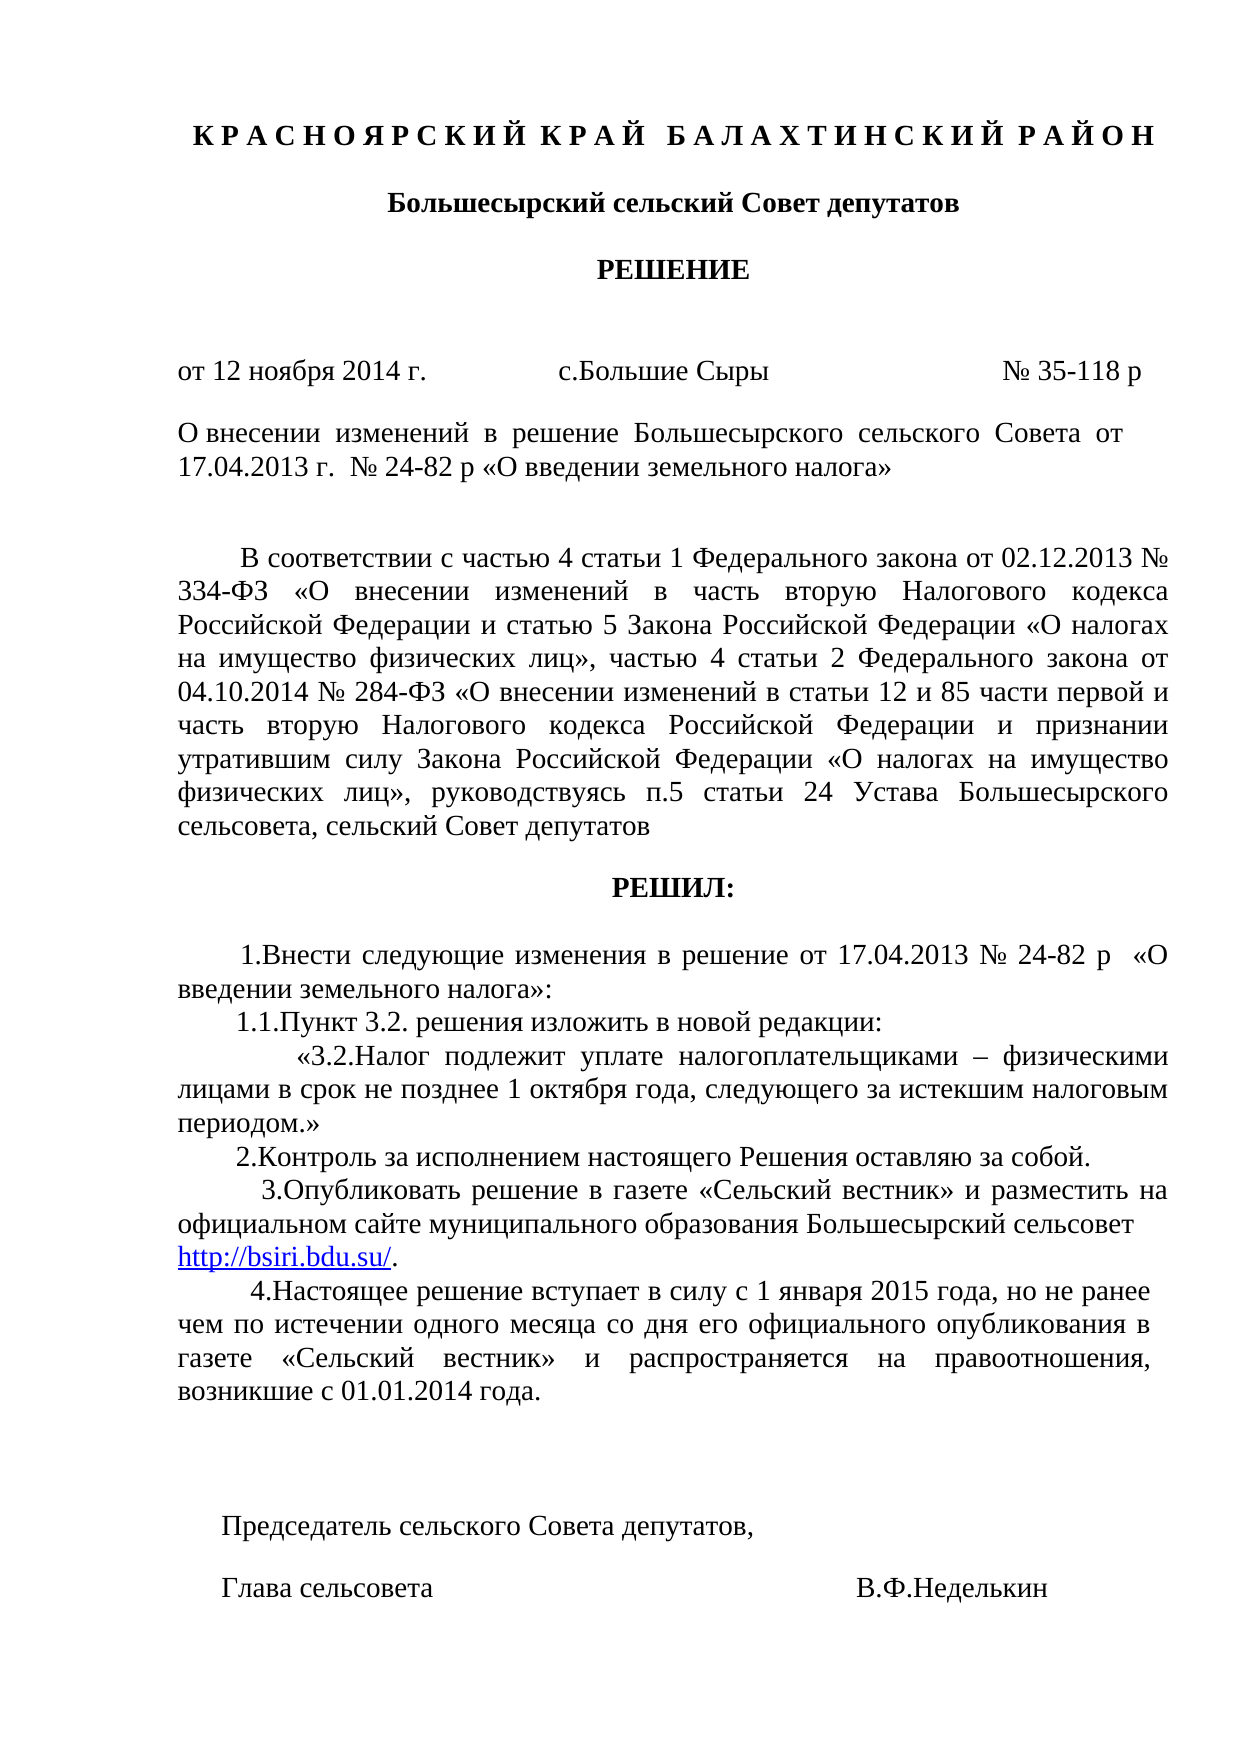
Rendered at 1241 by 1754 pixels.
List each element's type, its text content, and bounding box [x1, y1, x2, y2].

text В соответствии с частью 4 статьи 1 Федерального закона от 02.12.2013 № 334-ФЗ «О внесении изменений в часть вторую Налогового кодекса Российской Федерации и статью 5 Закона Российской Федерации «О налогах на имущество физических лиц», частью 4 статьи 2 Федерального закона от 04.10.2014 № 284-ФЗ «О внесении изменений в статьи 12 и 85 части первой и часть вторую Налогового кодекса Российской Федерации и признании утратившим силу Закона Российской Федерации «О налогах на имущество физических лиц», руководствуясь п.5 статьи 24 Устава Большесырского сельсовета, сельский Совет депутатов [177, 540, 1169, 842]
text 17.04.2013 г. № 24-82 р «О введении земельного налога» [177, 449, 1169, 482]
text 1.Внести следующие изменения в решение от 17.04.2013 № 24-82 р «О введении земельного налога»: [177, 937, 1169, 1004]
text http://bsiri.bdu.su/. [177, 1239, 1152, 1273]
text Глава сельсовета В.Ф.Неделькин [177, 1570, 1152, 1603]
text «3.2.Налог подлежит уплате налогоплательщиками – физическими лицами в срок не позднее 1 октября года, следующего за истекшим налоговым периодом.» [177, 1038, 1169, 1139]
text Большесырский сельский Совет депутатов [177, 185, 1169, 219]
text от 12 ноября 2014 г. с.Большие Сыры № 35-118 р [177, 353, 1169, 386]
text О внесении изменений в решение Большесырского сельского Совета от [177, 415, 1169, 449]
text 3.Опубликовать решение в газете «Сельский вестник» и разместить на официальном сайте муниципального образования Большесырский сельсовет [177, 1172, 1169, 1239]
text РЕШЕНИЕ [177, 252, 1169, 286]
text Председатель сельского Совета депутатов, [177, 1508, 1152, 1541]
text РЕШИЛ: [240, 870, 1169, 904]
subtitle К Р А С Н О Я Р С К И Й К Р А Й Б А Л А Х Т И Н С К И Й Р А Й О Н [177, 118, 1169, 152]
text 1.1.Пункт 3.2. решения изложить в новой редакции: [177, 1004, 1169, 1038]
text 2.Контроль за исполнением настоящего Решения оставляю за собой. [177, 1139, 1169, 1172]
text 4.Настоящее решение вступает в силу с 1 января 2015 года, но не ранее чем по истечении одного месяца со дня его официального опубликования в газете «Сельский вестник» и распространяется на правоотношения, возникшие с 01.01.2014 года. [177, 1273, 1152, 1407]
